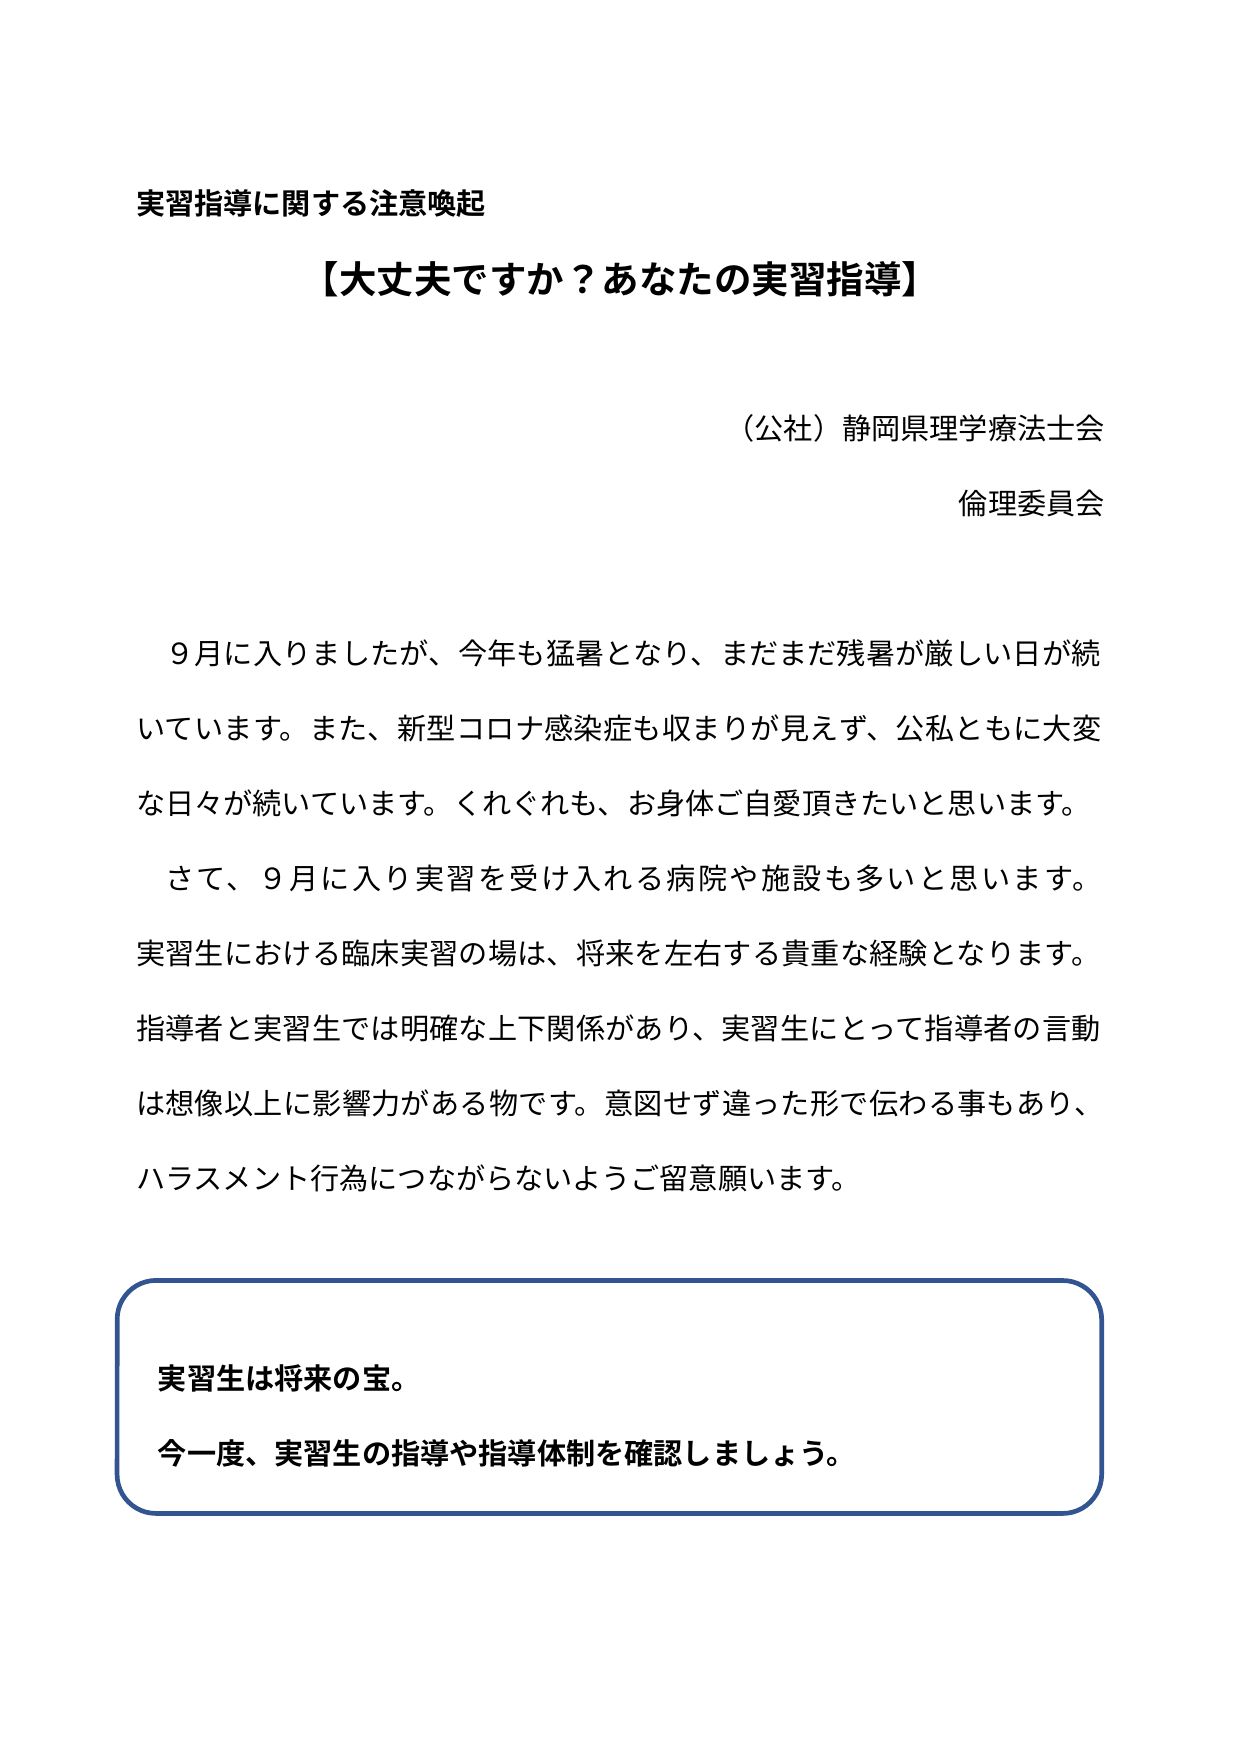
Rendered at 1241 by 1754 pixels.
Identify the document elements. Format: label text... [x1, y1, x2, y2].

text 実習指導に関する注意喚起 [136, 164, 1104, 239]
text （公社）静岡県理学療法士会 [136, 389, 1104, 464]
text 実習生は将来の宝。 今一度、実習生の指導や指導体制を確認しましょう。 [158, 1339, 1099, 1489]
text 倫理委員会 [136, 464, 1104, 539]
text ９月に入りましたが、今年も猛暑となり、まだまだ残暑が厳しい日が続いています。また、新型コロナ感染症も収まりが見えず、公私ともに大変な日々が続いています。くれぐれも、お身体ご自愛頂きたいと思います。 [136, 614, 1104, 839]
text 【大丈夫ですか？あなたの実習指導】 [136, 239, 1104, 314]
text さて、９月に入り実習を受け入れる病院や施設も多いと思います。 実習生における臨床実習の場は、将来を左右する貴重な経験となります。指導者と実習生では明確な上下関係があり、実習生にとって指導者の言動は想像以上に影響力がある物です。意図せず違った形で伝わる事もあり、ハラスメント行為につながらないようご留意願います。 [136, 839, 1104, 1214]
